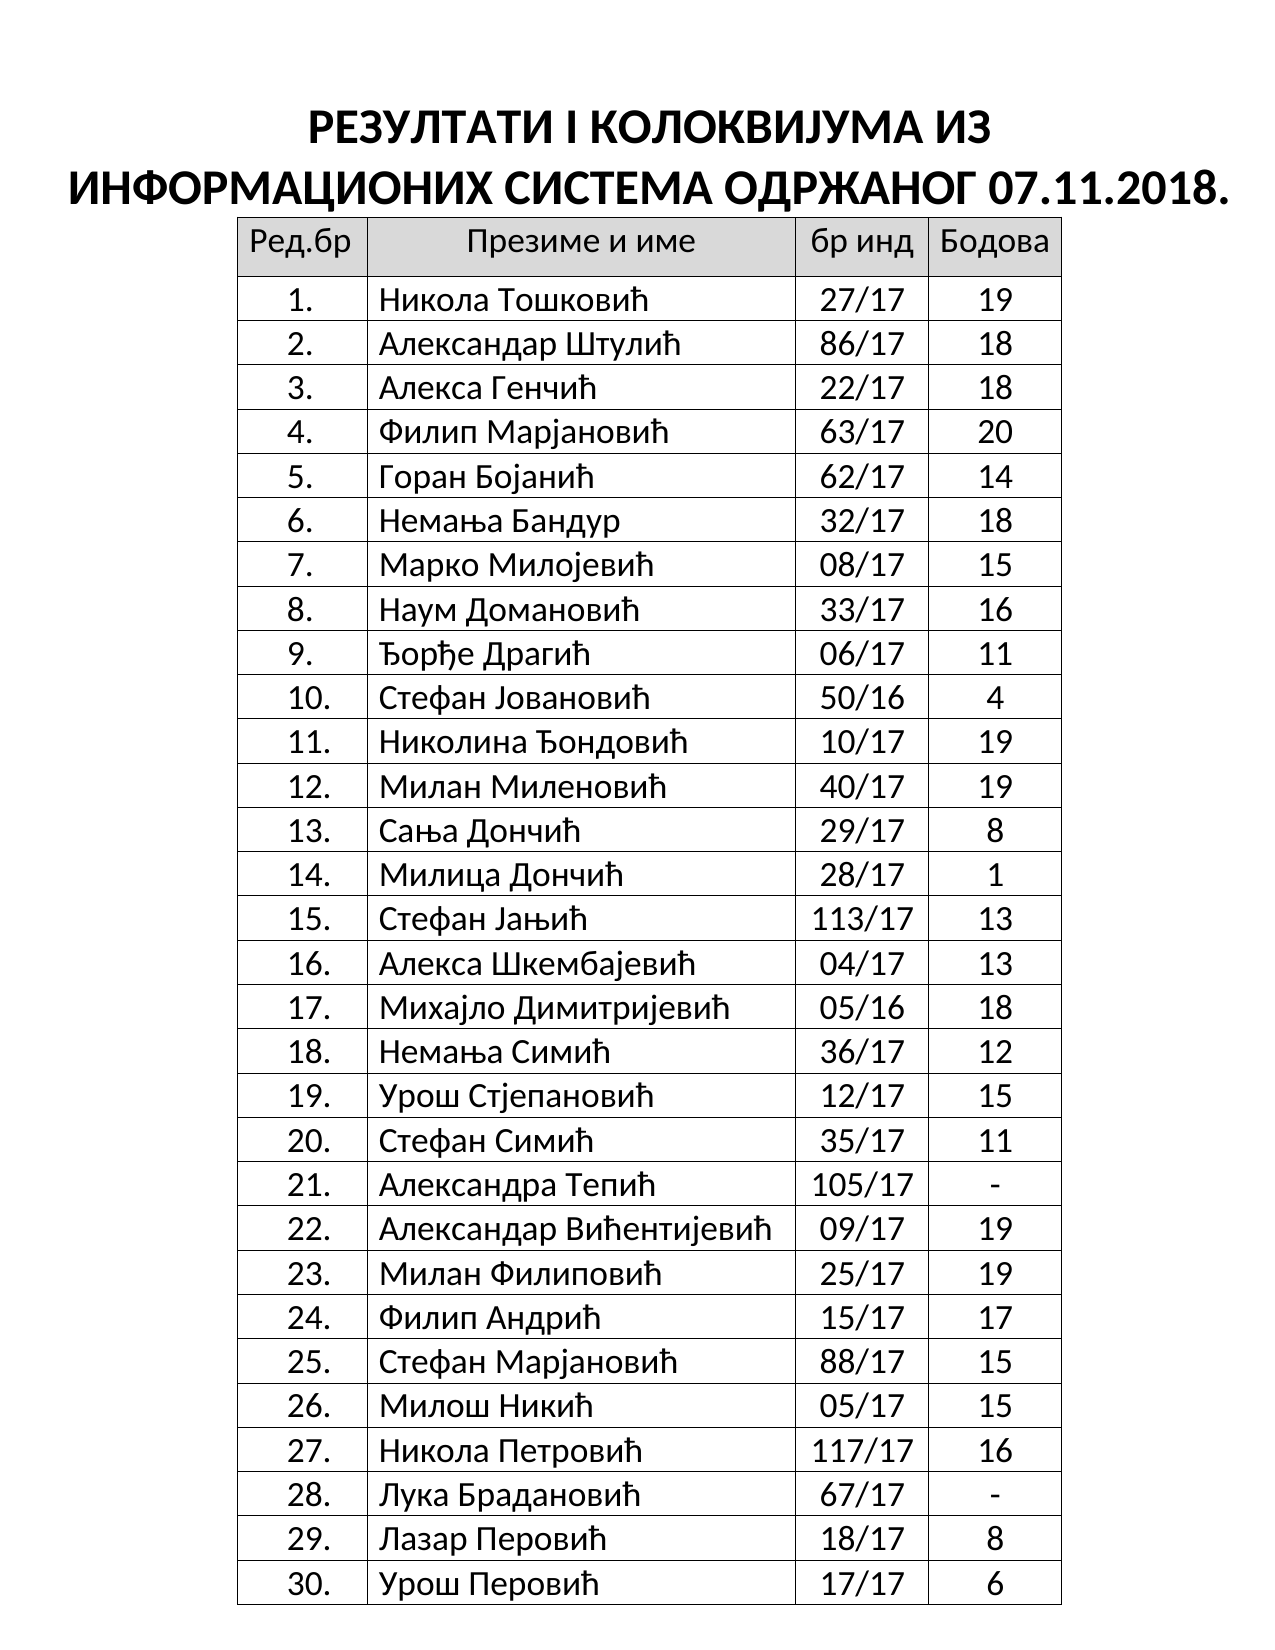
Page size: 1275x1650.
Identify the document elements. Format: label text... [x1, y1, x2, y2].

table_cell 8 [929, 808, 1061, 851]
table_header бр инд [796, 218, 928, 276]
table_cell 18 [929, 365, 1061, 408]
table_cell 15 [929, 1339, 1061, 1382]
table_cell Ђорђе Драгић [368, 631, 795, 674]
table_cell Наум Домановић [368, 587, 795, 630]
table_cell - [929, 1162, 1061, 1205]
table_cell [238, 1029, 367, 1072]
table_cell [238, 454, 367, 497]
table_cell 11 [929, 1118, 1061, 1161]
table_cell Лука Брадановић [368, 1472, 795, 1515]
table_cell - [929, 1472, 1061, 1515]
table_header Бодова [929, 218, 1061, 276]
table_cell 67/17 [796, 1472, 928, 1515]
table_cell 18 [929, 498, 1061, 541]
table_cell Николина Ђондовић [368, 719, 795, 763]
table_cell 35/17 [796, 1118, 928, 1161]
table_cell 15/17 [796, 1295, 928, 1338]
table_cell Александар Вићентијевић [368, 1206, 795, 1249]
table_cell [238, 808, 367, 851]
table_cell 62/17 [796, 454, 928, 497]
table_cell 19 [929, 764, 1061, 807]
table_cell 18 [929, 321, 1061, 364]
table_cell [238, 719, 367, 763]
table_cell [238, 365, 367, 408]
table_cell 6 [929, 1561, 1061, 1604]
table_cell [238, 1339, 367, 1382]
table_cell [238, 1118, 367, 1161]
table_cell [238, 1206, 367, 1249]
table_cell 36/17 [796, 1029, 928, 1072]
table_cell [238, 764, 367, 807]
table_cell 105/17 [796, 1162, 928, 1205]
table_cell Лазар Перовић [368, 1516, 795, 1559]
table_cell Стефан Јањић [368, 896, 795, 940]
table_cell Никола Петровић [368, 1428, 795, 1471]
table_cell [238, 1162, 367, 1205]
table_cell 12 [929, 1029, 1061, 1072]
table_cell Филип Андрић [368, 1295, 795, 1338]
table_cell [238, 277, 367, 320]
table_cell 08/17 [796, 542, 928, 586]
table_cell 15 [929, 1074, 1061, 1117]
table_cell [238, 896, 367, 940]
table_header Ред.бр [238, 218, 367, 276]
table_cell 09/17 [796, 1206, 928, 1249]
table_cell 25/17 [796, 1251, 928, 1294]
table_cell [238, 631, 367, 674]
table_cell Стефан Јовановић [368, 675, 795, 718]
table_cell 19 [929, 719, 1061, 763]
table_cell [238, 1428, 367, 1471]
table_cell 19 [929, 1251, 1061, 1294]
table_cell 88/17 [796, 1339, 928, 1382]
table_header Презиме и име [368, 218, 795, 276]
table_cell [238, 410, 367, 453]
table_cell Алекса Шкембајевић [368, 941, 795, 984]
table_cell 20 [929, 410, 1061, 453]
table_cell [238, 852, 367, 895]
table_cell 63/17 [796, 410, 928, 453]
table_cell Немања Симић [368, 1029, 795, 1072]
table_cell 18 [929, 985, 1061, 1028]
table_cell Милош Никић [368, 1384, 795, 1427]
table_cell 05/16 [796, 985, 928, 1028]
table_cell 33/17 [796, 587, 928, 630]
table_cell 13 [929, 896, 1061, 940]
table_cell 1 [929, 852, 1061, 895]
table_cell 29/17 [796, 808, 928, 851]
table_cell Горан Бојанић [368, 454, 795, 497]
table_cell [238, 1074, 367, 1117]
table_cell 17 [929, 1295, 1061, 1338]
table_cell 06/17 [796, 631, 928, 674]
table_cell 16 [929, 587, 1061, 630]
table_cell 15 [929, 542, 1061, 586]
table_cell [238, 1516, 367, 1559]
table_cell Урош Стјепановић [368, 1074, 795, 1117]
table_cell [238, 985, 367, 1028]
table_cell Милица Дончић [368, 852, 795, 895]
table_cell Сања Дончић [368, 808, 795, 851]
table_cell [238, 941, 367, 984]
table_cell Стефан Марјановић [368, 1339, 795, 1382]
table_cell [238, 498, 367, 541]
table_cell 32/17 [796, 498, 928, 541]
table_cell 16 [929, 1428, 1061, 1471]
table_cell [238, 675, 367, 718]
table_cell 11 [929, 631, 1061, 674]
table_cell 17/17 [796, 1561, 928, 1604]
table_cell Никола Тошковић [368, 277, 795, 320]
table_cell 12/17 [796, 1074, 928, 1117]
table_cell 10/17 [796, 719, 928, 763]
table_cell Александар Штулић [368, 321, 795, 364]
table_cell [238, 587, 367, 630]
table_cell [238, 1384, 367, 1427]
table_cell 18/17 [796, 1516, 928, 1559]
table_cell 117/17 [796, 1428, 928, 1471]
table_cell [238, 321, 367, 364]
table_cell [238, 1561, 367, 1604]
table_cell 50/16 [796, 675, 928, 718]
table_cell [238, 1472, 367, 1515]
text РЕЗУЛТАТИ I КОЛОКВИЈУМА ИЗ [47, 94, 1252, 156]
table_cell 27/17 [796, 277, 928, 320]
table_cell 40/17 [796, 764, 928, 807]
table_cell 19 [929, 1206, 1061, 1249]
table_cell [238, 542, 367, 586]
table_cell Стефан Симић [368, 1118, 795, 1161]
table_cell Марко Милојевић [368, 542, 795, 586]
text ИНФОРМАЦИОНИХ СИСТЕМА ОДРЖАНОГ 07.11.2018. [47, 156, 1252, 217]
table_cell 04/17 [796, 941, 928, 984]
table_cell 19 [929, 277, 1061, 320]
table_cell Милан Миленовић [368, 764, 795, 807]
table_cell Алекса Генчић [368, 365, 795, 408]
table_cell Филип Марјановић [368, 410, 795, 453]
table_cell 22/17 [796, 365, 928, 408]
table_cell 13 [929, 941, 1061, 984]
table_cell 28/17 [796, 852, 928, 895]
table_cell Михајло Димитријевић [368, 985, 795, 1028]
table_cell Милан Филиповић [368, 1251, 795, 1294]
table_cell 15 [929, 1384, 1061, 1427]
table_cell 8 [929, 1516, 1061, 1559]
table_cell 113/17 [796, 896, 928, 940]
table_cell Нeмања Бандур [368, 498, 795, 541]
table_cell Александра Тепић [368, 1162, 795, 1205]
table_cell 05/17 [796, 1384, 928, 1427]
table_cell Урош Перовић [368, 1561, 795, 1604]
table_cell [238, 1251, 367, 1294]
table_cell 14 [929, 454, 1061, 497]
table_cell 86/17 [796, 321, 928, 364]
table_cell [238, 1295, 367, 1338]
table_cell 4 [929, 675, 1061, 718]
